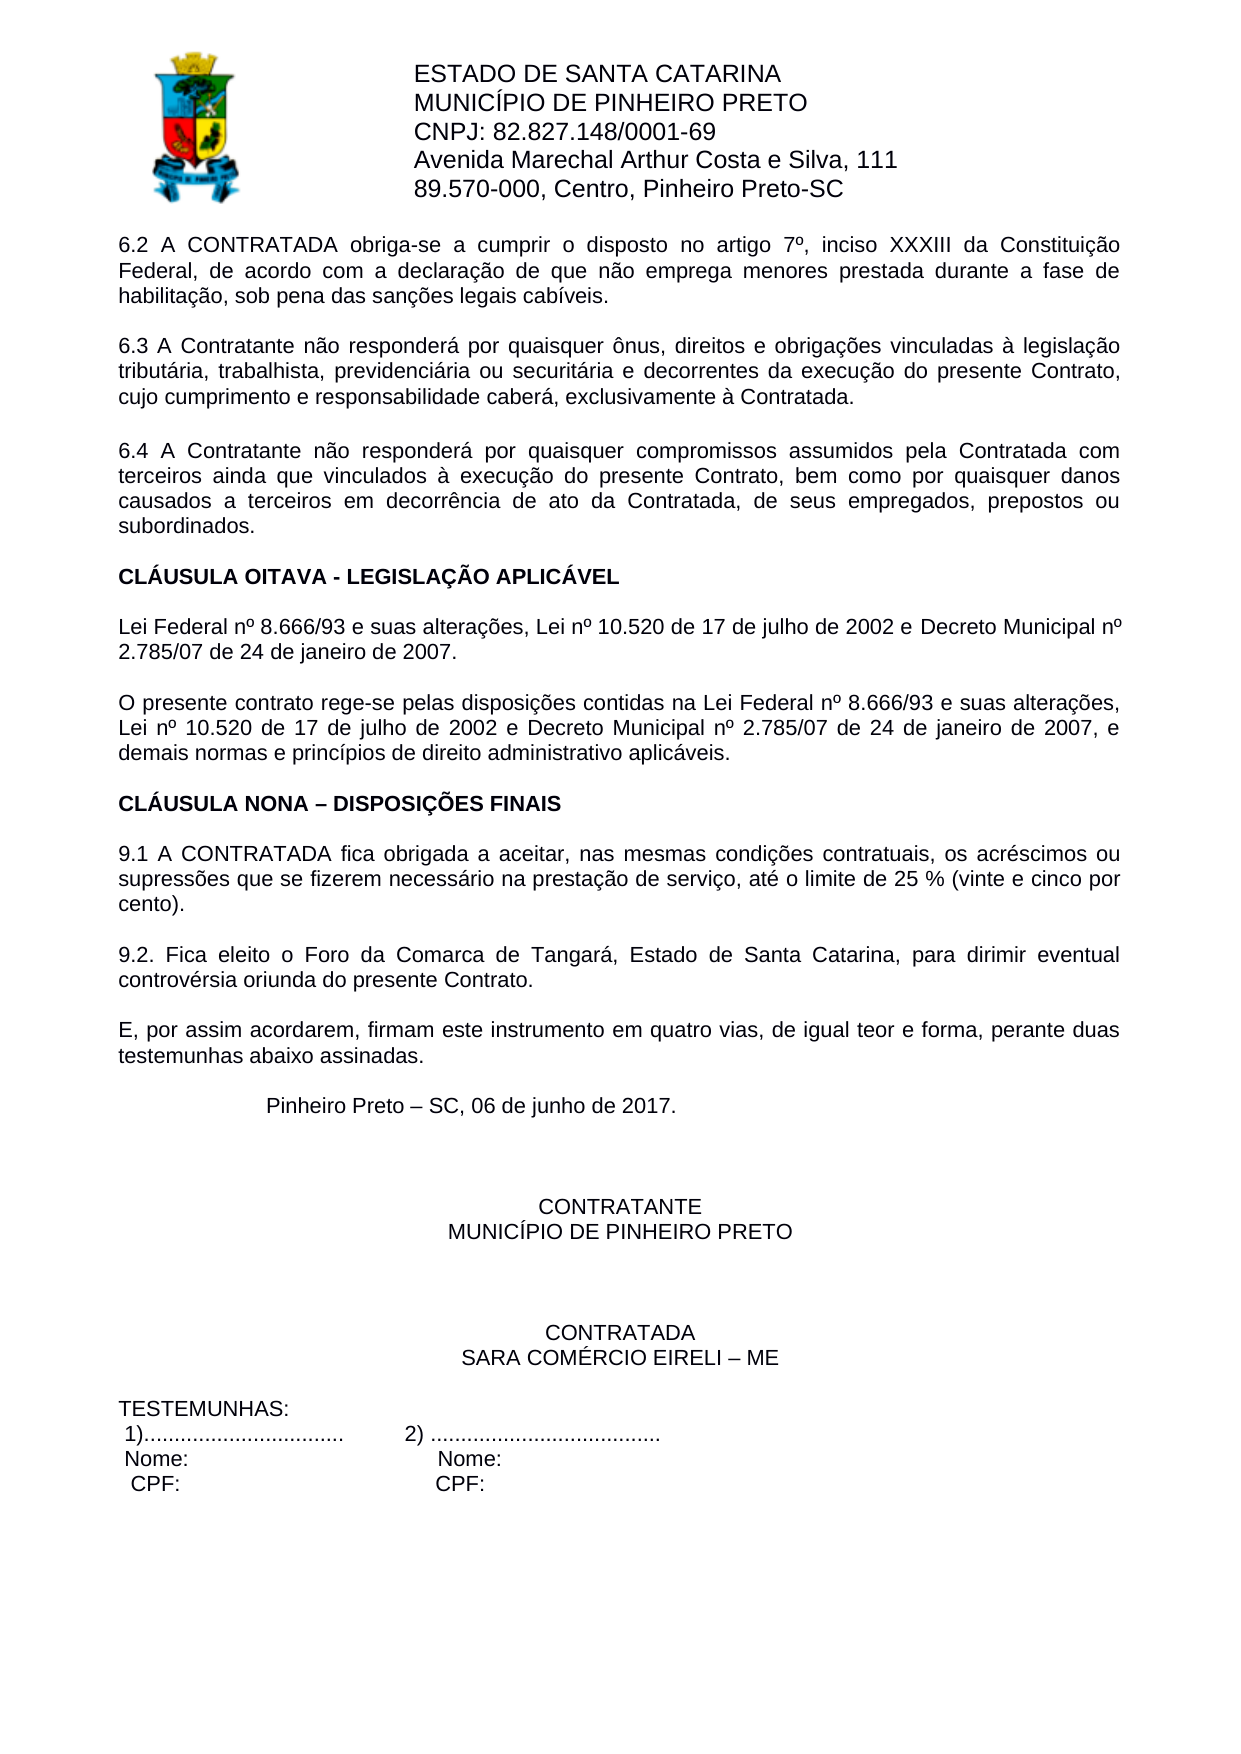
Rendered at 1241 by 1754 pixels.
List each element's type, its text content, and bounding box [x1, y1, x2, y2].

text CONTRATANTE [118, 1194, 1122, 1219]
text Nome: Nome: [118, 1446, 1122, 1471]
text 9.2. Fica eleito o Foro da Comarca de Tangará, Estado de Santa Catarina, para dirimir eventual controvérsia oriunda do presente Contrato. [118, 942, 1122, 992]
text TESTEMUNHAS: [118, 1395, 1122, 1421]
text 9.1 A CONTRATADA fica obrigada a aceitar, nas mesmas condições contratuais, os acréscimos ou supressões que se fizerem necessário na prestação de serviço, até o limite de 25 % (vinte e cinco por cento). [118, 841, 1122, 916]
text O presente contrato rege-se pelas disposições contidas na Lei Federal nº 8.666/93 e suas alterações, Lei nº 10.520 de 17 de julho de 2002 e Decreto Municipal nº 2.785/07 de 24 de janeiro de 2007, e demais normas e princípios de direito administrativo aplicáveis. [118, 689, 1122, 765]
text CLÁUSULA OITAVA - LEGISLAÇÃO APLICÁVEL [118, 563, 1122, 589]
text CONTRATADA [118, 1320, 1122, 1345]
text CPF: CPF: [118, 1471, 1122, 1496]
text MUNICÍPIO DE PINHEIRO PRETO [118, 1219, 1122, 1244]
text Pinheiro Preto – SC, 06 de junho de 2017. [118, 1093, 1122, 1118]
text 1)................................. 2) ...................................... [118, 1421, 1122, 1446]
text E, por assim acordarem, firmam este instrumento em quatro vias, de igual teor e forma, perante duas testemunhas abaixo assinadas. [118, 1017, 1122, 1068]
text CLÁUSULA NONA – DISPOSIÇÕES FINAIS [118, 790, 1122, 816]
text 6.2 A CONTRATADA obriga-se a cumprir o disposto no artigo 7º, inciso XXXIII da Constituição Federal, de acordo com a declaração de que não emprega menores prestada durante a fase de habilitação, sob pena das sanções legais cabíveis. [118, 232, 1122, 308]
picture [118, 50, 275, 207]
text Lei Federal nº 8.666/93 e suas alterações, Lei nº 10.520 de 17 de julho de 2002 e Decreto Municipal nº 2.785/07 de 24 de janeiro de 2007. [118, 614, 1122, 664]
text 6.3 A Contratante não responderá por quaisquer ônus, direitos e obrigações vinculadas à legislação tributária, trabalhista, previdenciária ou securitária e decorrentes da execução do presente Contrato, cujo cumprimento e responsabilidade caberá, exclusivamente à Contratada. [118, 333, 1122, 409]
text 6.4 A Contratante não responderá por quaisquer compromissos assumidos pela Contratada com terceiros ainda que vinculados à execução do presente Contrato, bem como por quaisquer danos causados a terceiros em decorrência de ato da Contratada, de seus empregados, prepostos ou subordinados. [118, 437, 1122, 538]
text SARA COMÉRCIO EIRELI – ME [118, 1345, 1122, 1370]
